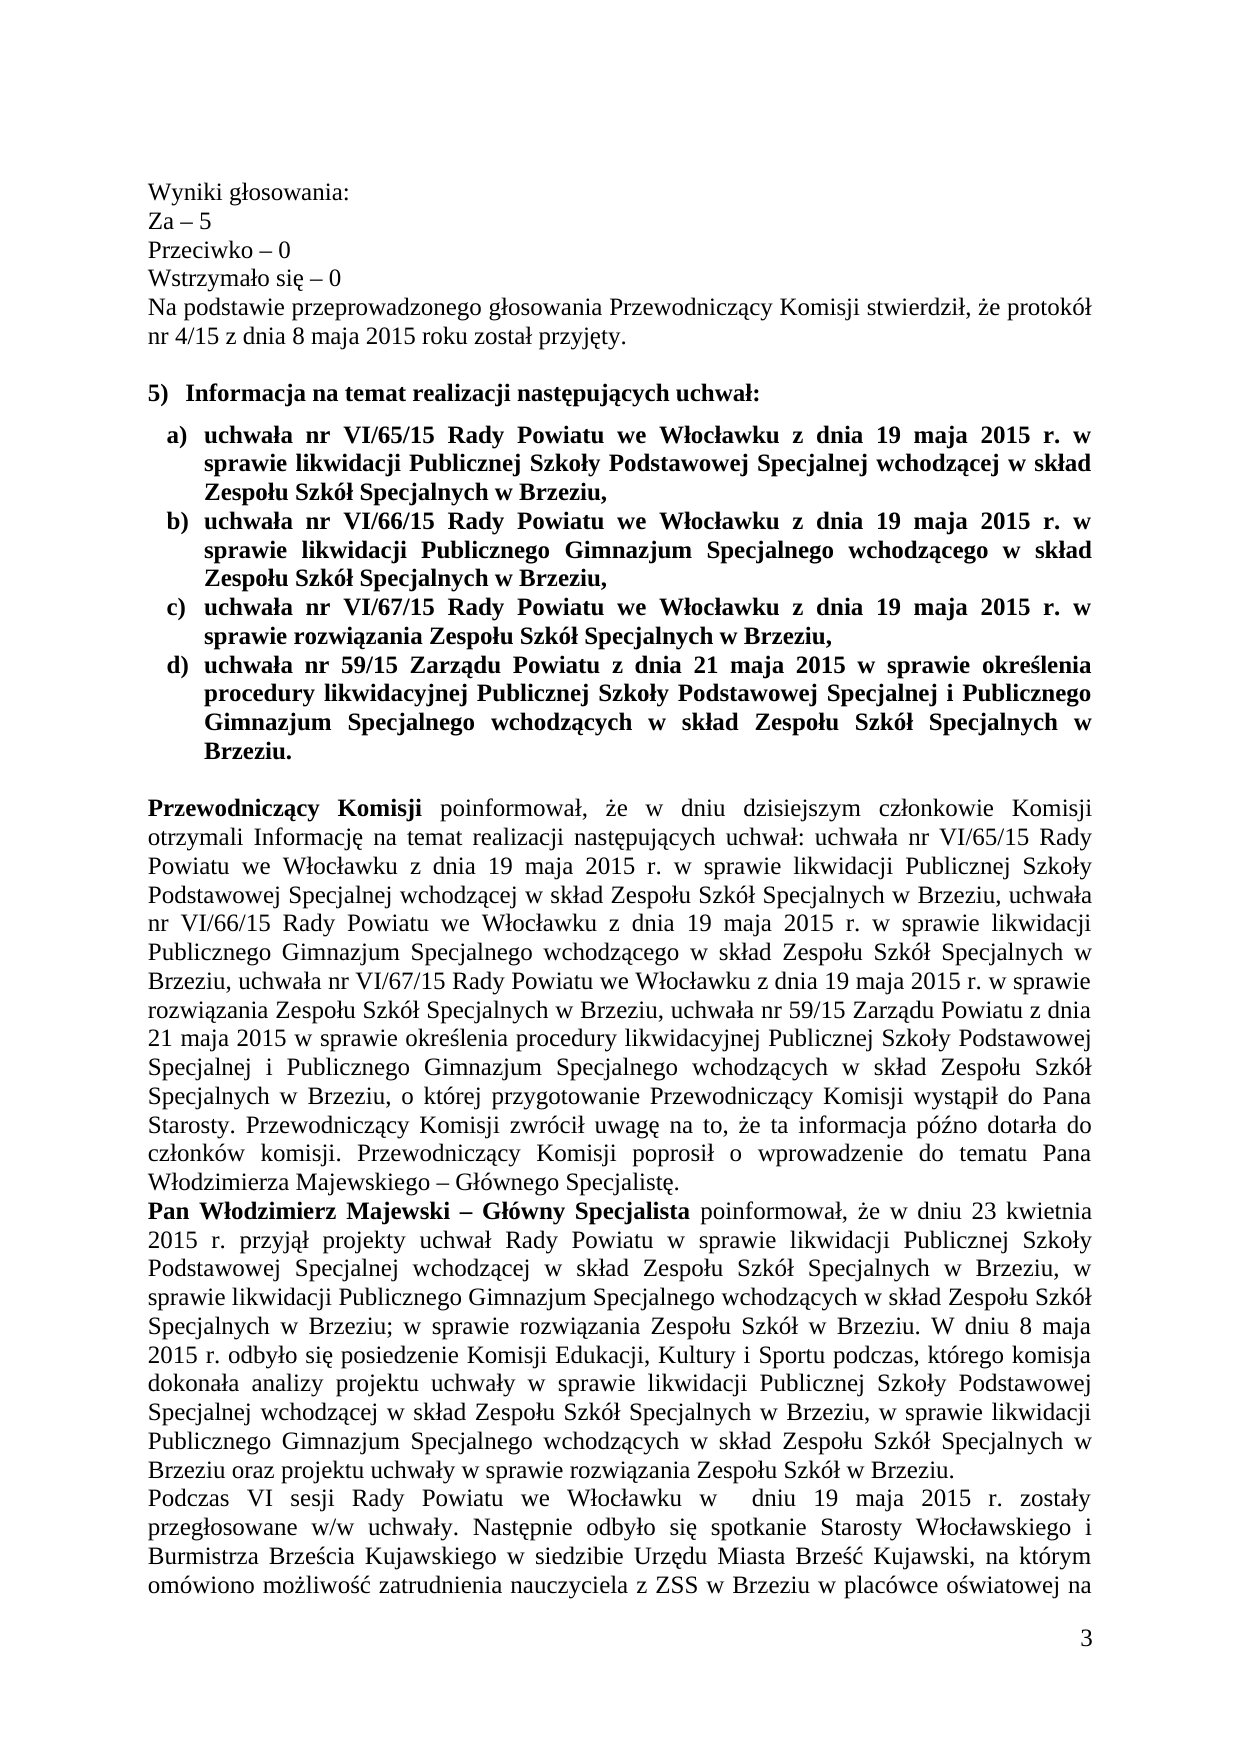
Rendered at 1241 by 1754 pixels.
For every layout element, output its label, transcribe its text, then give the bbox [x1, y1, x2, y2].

text Pan Włodzimierz Majewski – Główny Specjalista poinformował, że w dniu 23 kwietnia 2015 r. przyjął projekty uchwał Rady Powiatu w sprawie likwidacji Publicznej Szkoły Podstawowej Specjalnej wchodzącej w skład Zespołu Szkół Specjalnych w Brzeziu, w sprawie likwidacji Publicznego Gimnazjum Specjalnego wchodzących w skład Zespołu Szkół Specjalnych w Brzeziu; w sprawie rozwiązania Zespołu Szkół w Brzeziu. W dniu 8 maja 2015 r. odbyło się posiedzenie Komisji Edukacji, Kultury i Sportu podczas, którego komisja dokonała analizy projektu uchwały w sprawie likwidacji Publicznej Szkoły Podstawowej Specjalnej wchodzącej w skład Zespołu Szkół Specjalnych w Brzeziu, w sprawie likwidacji Publicznego Gimnazjum Specjalnego wchodzących w skład Zespołu Szkół Specjalnych w Brzeziu oraz projektu uchwały w sprawie rozwiązania Zespołu Szkół w Brzeziu. [148, 1196, 1093, 1483]
text Przeciwko – 0 [148, 235, 1093, 263]
text Na podstawie przeprowadzonego głosowania Przewodniczący Komisji stwierdził, że protokół nr 4/15 z dnia 8 maja 2015 roku został przyjęty. [148, 292, 1093, 350]
text Za – 5 [148, 206, 1093, 235]
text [148, 1483, 1093, 1598]
list uchwała nr VI/65/15 Rady Powiatu we Włocławku z dnia 19 maja 2015 r. w sprawie likwidacji Publicznej Szkoły Podstawowej Specjalnej wchodzącej w skład Zespołu Szkół Specjalnych w Brzeziu, [166, 420, 1093, 506]
list Informacja na temat realizacji następujących uchwał: [148, 378, 1093, 407]
list uchwała nr 59/15 Zarządu Powiatu z dnia 21 maja 2015 w sprawie określenia procedury likwidacyjnej Publicznej Szkoły Podstawowej Specjalnej i Publicznego Gimnazjum Specjalnego wchodzących w skład Zespołu Szkół Specjalnych w Brzeziu. [166, 650, 1093, 765]
list uchwała nr VI/66/15 Rady Powiatu we Włocławku z dnia 19 maja 2015 r. w sprawie likwidacji Publicznego Gimnazjum Specjalnego wchodzącego w skład Zespołu Szkół Specjalnych w Brzeziu, [166, 506, 1093, 592]
text Wyniki głosowania: [148, 177, 1093, 206]
list uchwała nr VI/67/15 Rady Powiatu we Włocławku z dnia 19 maja 2015 r. w sprawie rozwiązania Zespołu Szkół Specjalnych w Brzeziu, [166, 592, 1093, 650]
text Wstrzymało się – 0 [148, 263, 1093, 292]
text Przewodniczący Komisji poinformował, że w dniu dzisiejszym członkowie Komisji otrzymali Informację na temat realizacji następujących uchwał: uchwała nr VI/65/15 Rady Powiatu we Włocławku z dnia 19 maja 2015 r. w sprawie likwidacji Publicznej Szkoły Podstawowej Specjalnej wchodzącej w skład Zespołu Szkół Specjalnych w Brzeziu, uchwała nr VI/66/15 Rady Powiatu we Włocławku z dnia 19 maja 2015 r. w sprawie likwidacji Publicznego Gimnazjum Specjalnego wchodzącego w skład Zespołu Szkół Specjalnych w Brzeziu, uchwała nr VI/67/15 Rady Powiatu we Włocławku z dnia 19 maja 2015 r. w sprawie rozwiązania Zespołu Szkół Specjalnych w Brzeziu, uchwała nr 59/15 Zarządu Powiatu z dnia 21 maja 2015 w sprawie określenia procedury likwidacyjnej Publicznej Szkoły Podstawowej Specjalnej i Publicznego Gimnazjum Specjalnego wchodzących w skład Zespołu Szkół Specjalnych w Brzeziu, o której przygotowanie Przewodniczący Komisji wystąpił do Pana Starosty. Przewodniczący Komisji zwrócił uwagę na to, że ta informacja późno dotarła do członków komisji. Przewodniczący Komisji poprosił o wprowadzenie do tematu Pana Włodzimierza Majewskiego – Głównego Specjalistę. [148, 793, 1093, 1196]
